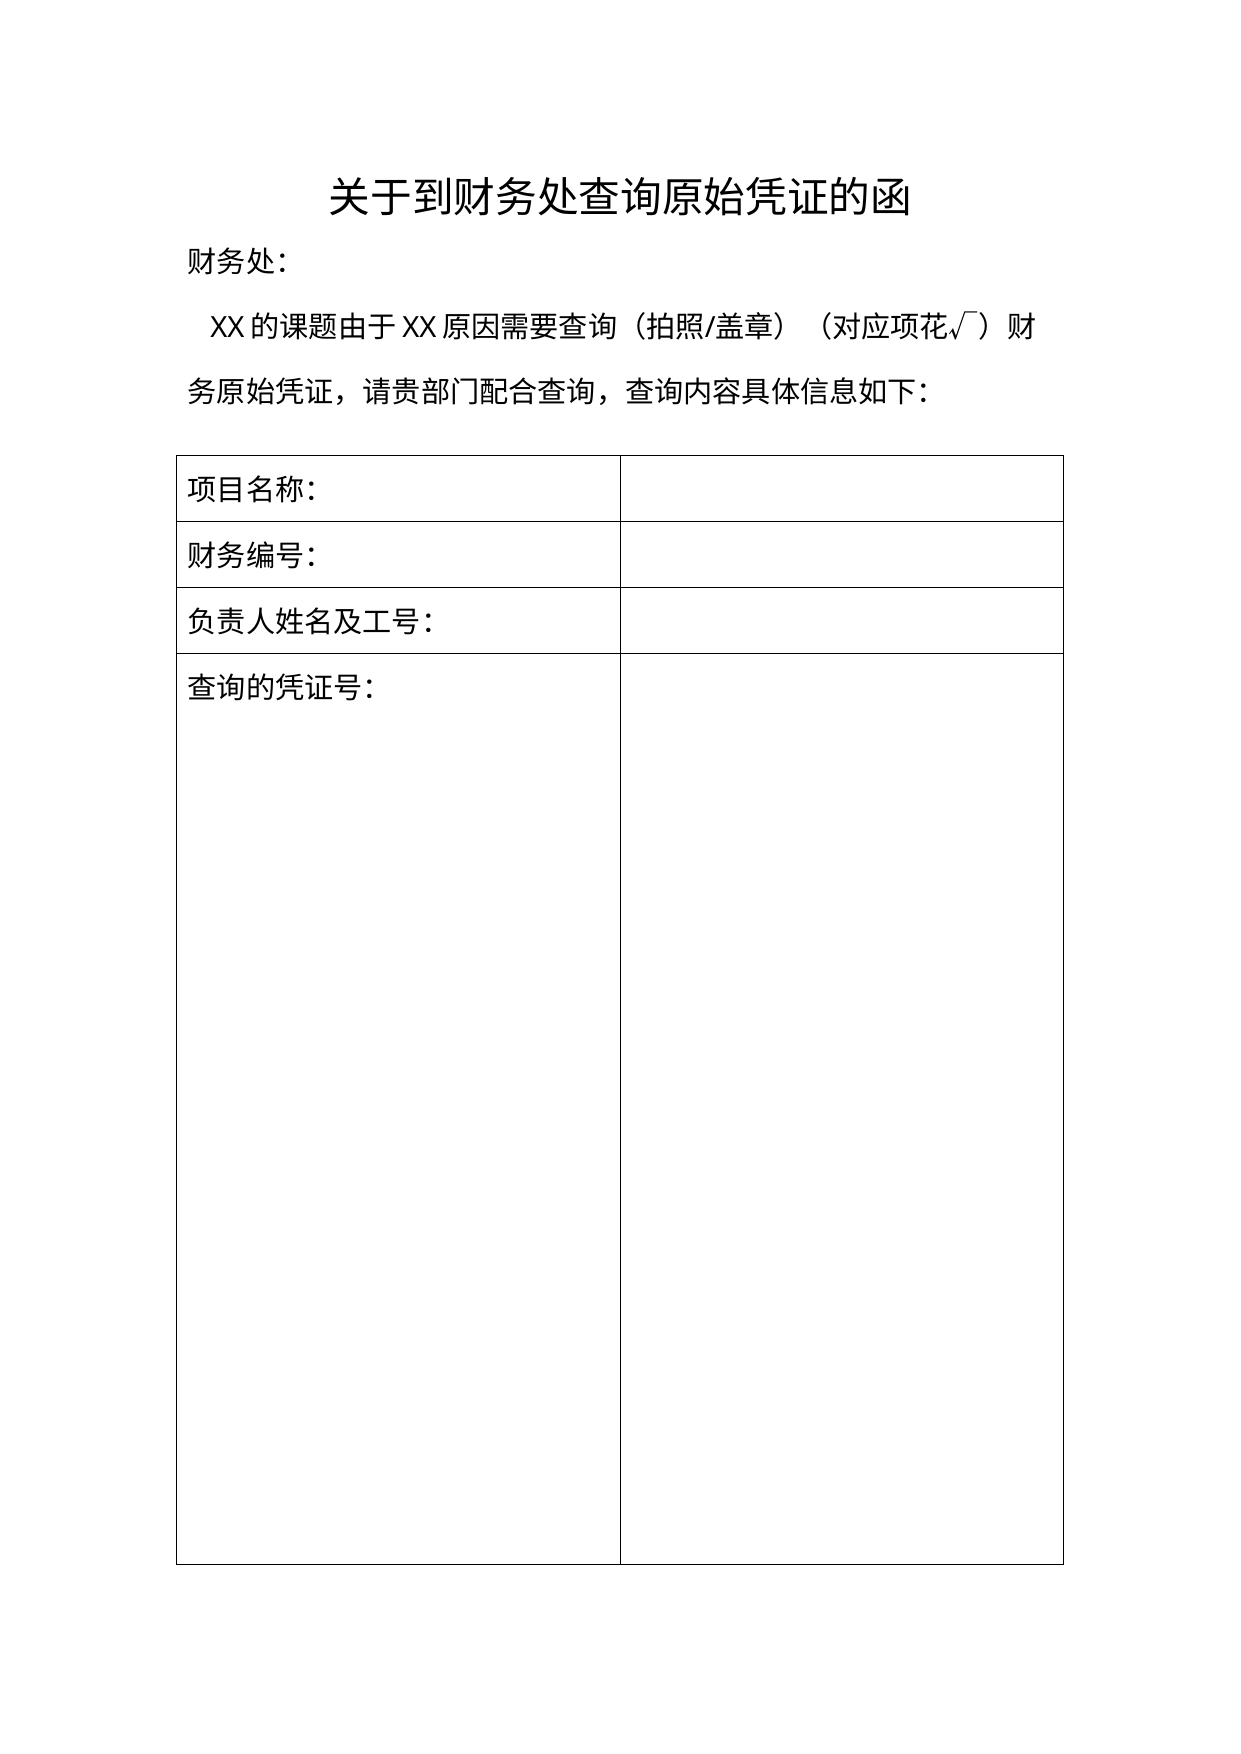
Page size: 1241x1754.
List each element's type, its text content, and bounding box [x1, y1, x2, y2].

table_header 项目名称： [177, 456, 620, 521]
table_cell 财务编号： [177, 522, 620, 587]
table_cell [621, 654, 1063, 1564]
table_cell [621, 522, 1063, 587]
table_cell 负责人姓名及工号： [177, 588, 620, 653]
table_cell 查询的凭证号： [177, 654, 620, 1564]
text 财务处： [187, 227, 1053, 292]
table_header [621, 456, 1063, 521]
table_cell [621, 588, 1063, 653]
text XX的课题由于XX原因需要查询（拍照/盖章）（对应项花√）财务原始凭证，请贵部门配合查询，查询内容具体信息如下： [187, 292, 1053, 422]
text 关于到财务处查询原始凭证的函 [187, 162, 1053, 227]
